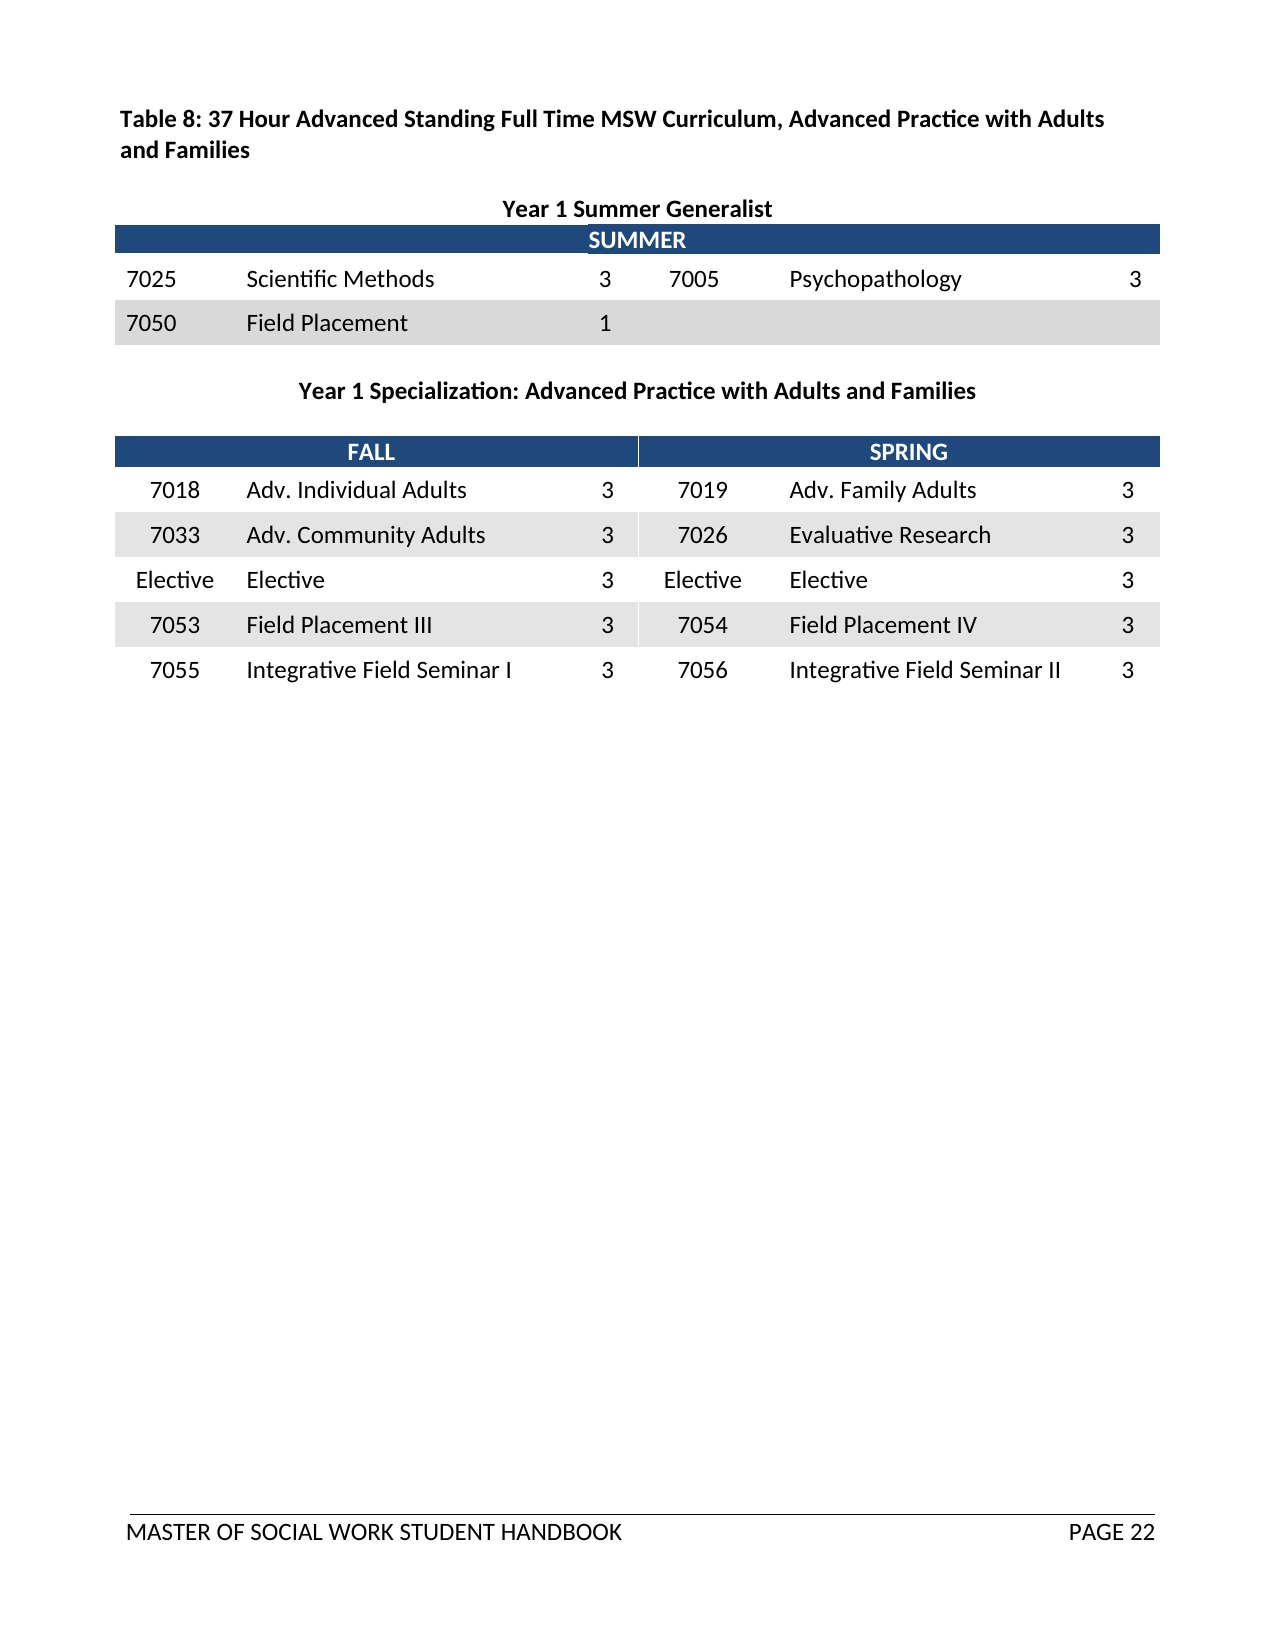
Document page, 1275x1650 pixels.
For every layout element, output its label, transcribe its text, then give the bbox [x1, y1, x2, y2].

table_cell 3 [557, 602, 638, 647]
table_cell 3 [557, 557, 638, 602]
table_cell [640, 300, 754, 345]
table_header 7005 [640, 267, 754, 300]
table_header 7025 [115, 267, 211, 300]
table_cell Elective [766, 557, 1091, 602]
table_header SPRING [766, 436, 1091, 467]
table_cell Elective [639, 557, 766, 602]
table_header [1091, 436, 1160, 467]
table_cell 1 [517, 300, 640, 345]
text Table 8: 37 Hour Advanced Standing Full Time MSW Curriculum, Advanced Practice with Adults and Families [120, 104, 1142, 165]
table_cell 3 [1091, 467, 1160, 512]
table_cell Evaluative Research [766, 512, 1091, 557]
table_cell Field Placement [211, 300, 517, 345]
table_header Scientific Methods [211, 267, 517, 300]
table_cell Integrative Field Seminar I [230, 647, 557, 684]
table_cell 7019 [639, 467, 766, 512]
subtitle Year 1 Specialization: Advanced Practice with Adults and Families [104, 375, 1171, 406]
table_header 3 [1045, 267, 1160, 300]
table_cell [754, 300, 1045, 345]
table_cell 3 [1091, 512, 1160, 557]
table_cell 7026 [639, 512, 766, 557]
table_cell [1045, 300, 1160, 345]
table_cell 7054 [639, 602, 766, 647]
table_cell 7033 [115, 512, 230, 557]
table_cell 3 [1091, 602, 1160, 647]
table_cell Integrative Field Seminar II [766, 647, 1091, 684]
table_cell 3 [557, 512, 638, 557]
text Year 1 Summer Generalist [104, 193, 1171, 224]
table_cell Field Placement III [230, 602, 557, 647]
table_cell 7055 [115, 647, 230, 684]
table_cell 3 [557, 467, 638, 512]
table_cell 7056 [639, 647, 766, 684]
table_header Psychopathology [754, 267, 1045, 300]
table_cell 3 [1091, 647, 1160, 684]
table_cell Adv. Community Adults [230, 512, 557, 557]
table_cell Field Placement IV [766, 602, 1091, 647]
table_cell Adv. Individual Adults [230, 467, 557, 512]
table_cell 7018 [115, 467, 230, 512]
table_header [115, 436, 230, 467]
table_cell Elective [230, 557, 557, 602]
table_header 3 [517, 267, 640, 300]
table_cell 7053 [115, 602, 230, 647]
table_cell Elective [115, 557, 230, 602]
text SUMMER [104, 224, 588, 254]
table_cell Adv. Family Adults [766, 467, 1091, 512]
table_header FALL [230, 436, 557, 467]
table_cell 3 [557, 647, 638, 684]
table_cell 7050 [115, 300, 211, 345]
table_cell 3 [1091, 557, 1160, 602]
table_header [639, 436, 766, 467]
table_header [557, 436, 638, 467]
